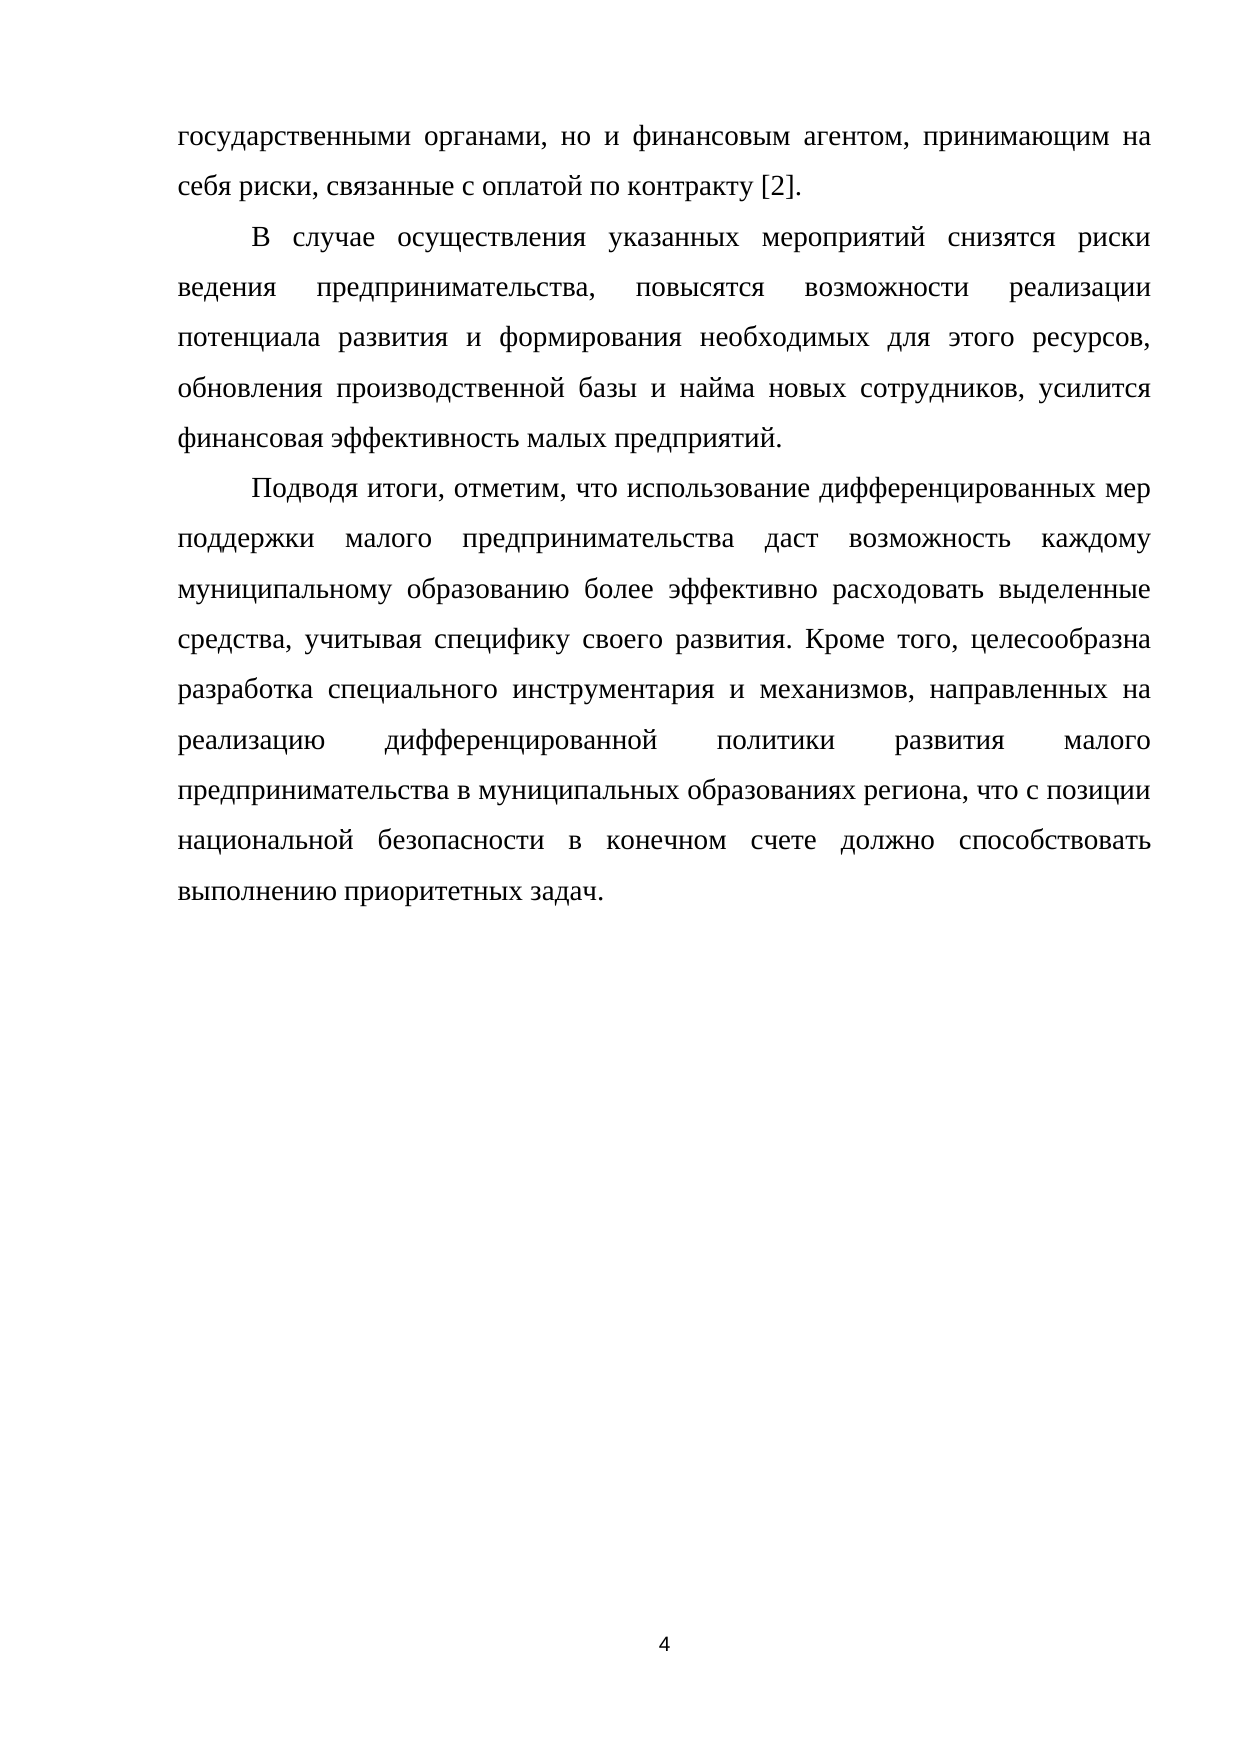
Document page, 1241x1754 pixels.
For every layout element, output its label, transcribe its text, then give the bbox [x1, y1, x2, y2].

text Подводя итоги, отметим, что использование дифференцированных мер поддержки малого предпринимательства даст возможность каждому муниципальному образованию более эффективно расходовать выделенные средства, учитывая специфику своего развития. Кроме того, целесообразна разработка специального инструментария и механизмов, направленных на реализацию дифференцированной политики развития малого предпринимательства в муниципальных образованиях региона, что с позиции национальной безопасности в конечном счете должно способствовать выполнению приоритетных задач. [177, 470, 1152, 906]
text В случае осуществления указанных мероприятий снизятся риски ведения предпринимательства, повысятся возможности реализации потенциала развития и формирования необходимых для этого ресурсов, обновления производственной базы и найма новых сотрудников, усилится финансовая эффективность малых предприятий. [177, 219, 1152, 453]
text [177, 118, 1152, 202]
